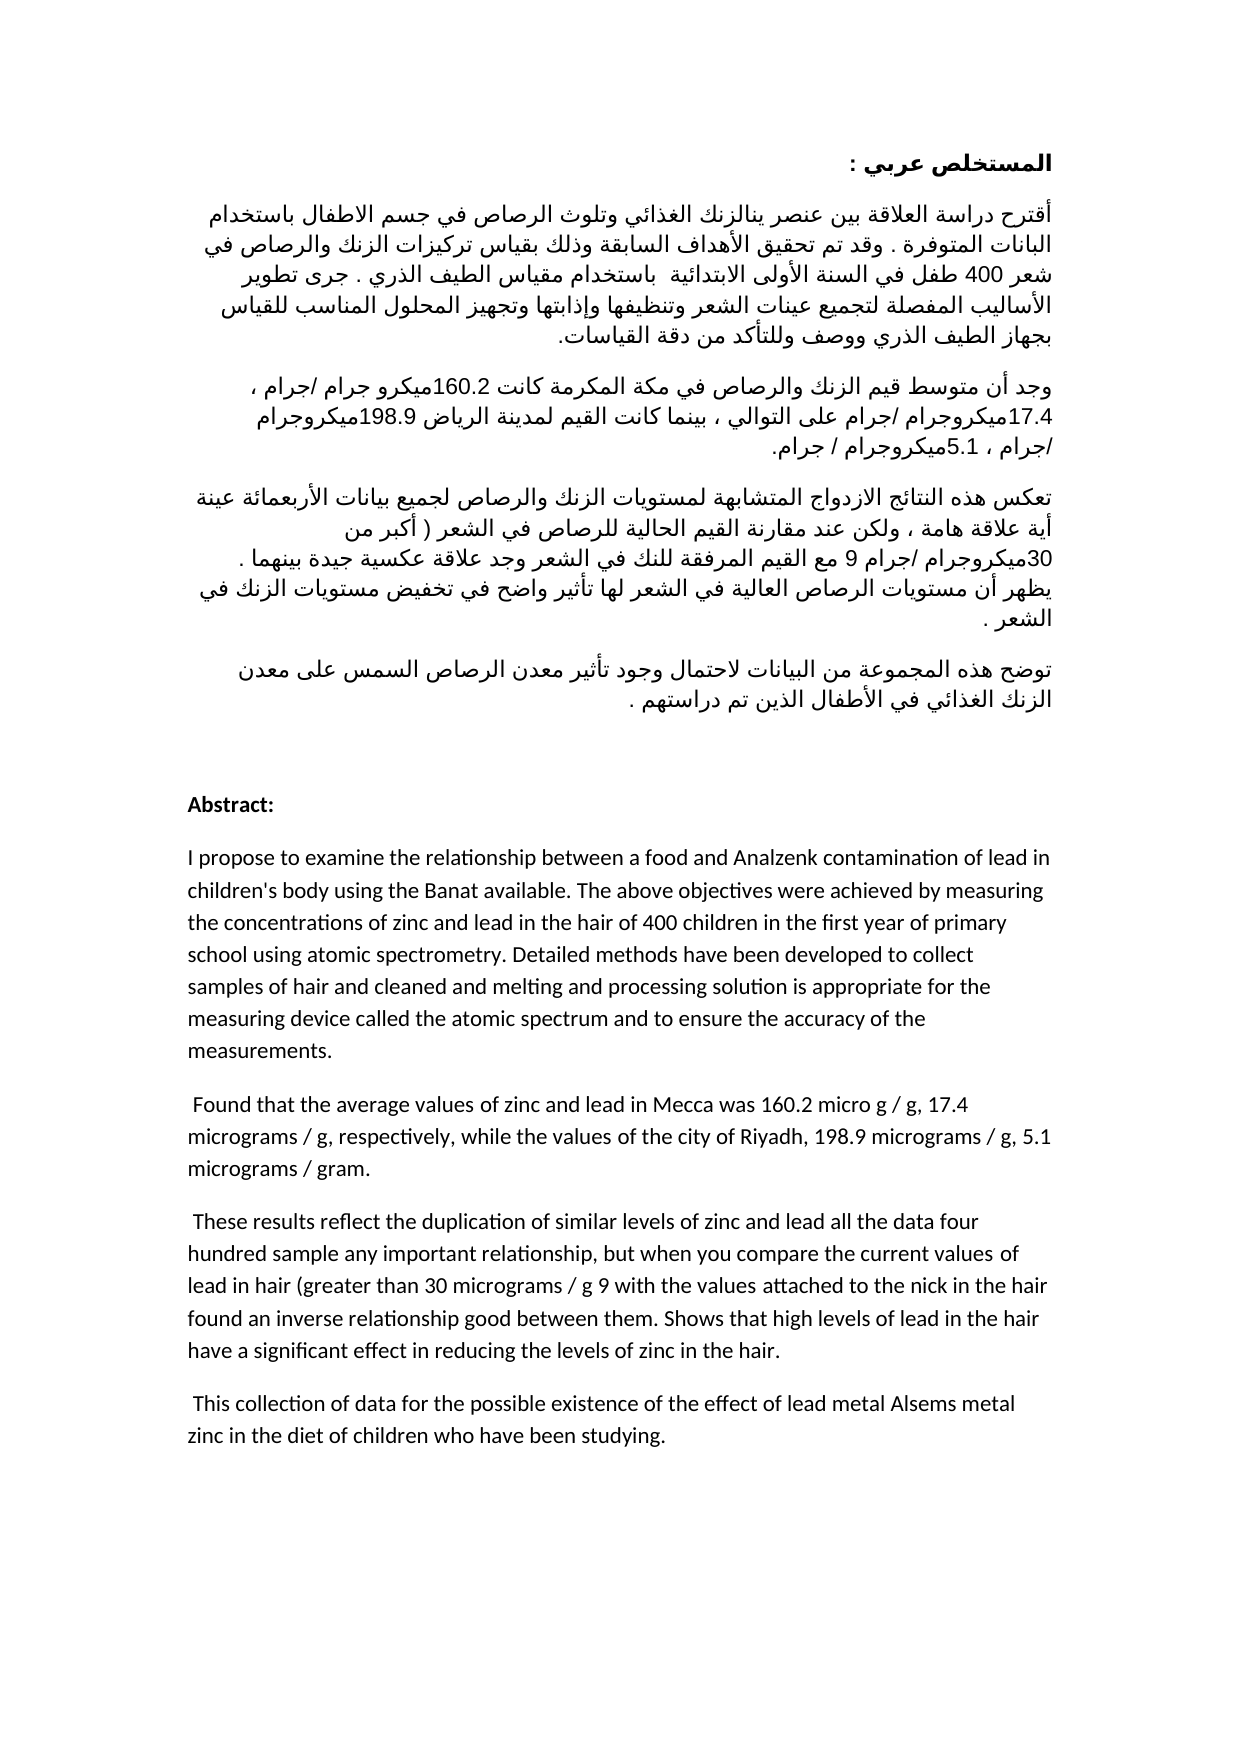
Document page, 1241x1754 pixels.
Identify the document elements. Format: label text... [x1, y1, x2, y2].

text توضح هذه المجموعة من البيانات لاحتمال وجود تأثير معدن الرصاص السمس على معدن الزنك الغذائي في الأطفال الذين تم دراستهم . [187, 656, 1053, 713]
text Abstract: [187, 791, 1053, 818]
text أقترح دراسة العلاقة بين عنصر ينالزنك الغذائي وتلوث الرصاص في جسم الاطفال باستخدام البانات المتوفرة . وقد تم تحقيق الأهداف السابقة وذلك بقياس تركيزات الزنك والرصاص في شعر 400 طفل في السنة الأولى الابتدائية باستخدام مقياس الطيف الذري . جرى تطوير الأساليب المفصلة لتجميع عينات الشعر وتنظيفها وإذابتها وتجهيز المحلول المناسب للقياس بجهاز الطيف الذري ووصف وللتأكد من دقة القياسات. [187, 201, 1053, 348]
text Found that the average values ​​of zinc and lead in Mecca was 160.2 micro g / g, 17.4 micrograms / g, respectively, while the values ​​of the city of Riyadh, 198.9 micrograms / g, 5.1 micrograms / gram. [187, 1090, 1053, 1182]
text This collection of data for the possible existence of the effect of lead metal Alsems metal zinc in the diet of children who have been studying. [187, 1389, 1053, 1449]
text وجد أن متوسط قيم الزنك والرصاص في مكة المكرمة كانت 160.2ميكرو جرام /جرام ، 17.4ميكروجرام /جرام على التوالي ، بينما كانت القيم لمدينة الرياض 198.9ميكروجرام /جرام ، 5.1ميكروجرام / جرام. [187, 373, 1053, 460]
text المستخلص عربي : [187, 150, 1053, 176]
text I propose to examine the relationship between a food and Analzenk contamination of lead in children's body using the Banat available. The above objectives were achieved by measuring the concentrations of zinc and lead in the hair of 400 children in the first year of primary school using atomic spectrometry. Detailed methods have been developed to collect samples of hair and cleaned and melting and processing solution is appropriate for the measuring device called the atomic spectrum and to ensure the accuracy of the measurements. [187, 843, 1053, 1065]
text تعكس هذه النتائج الازدواج المتشابهة لمستويات الزنك والرصاص لجميع بيانات الأربعمائة عينة أية علاقة هامة ، ولكن عند مقارنة القيم الحالية للرصاص في الشعر ( أكبر من 30ميكروجرام /جرام 9 مع القيم المرفقة للنك في الشعر وجد علاقة عكسية جيدة بينهما . يظهر أن مستويات الرصاص العالية في الشعر لها تأثير واضح في تخفيض مستويات الزنك في الشعر . [187, 484, 1053, 632]
text These results reflect the duplication of similar levels of zinc and lead all the data four hundred sample any important relationship, but when you compare the current values ​​of lead in hair (greater than 30 micrograms / g 9 with the values ​​attached to the nick in the hair found an inverse relationship good between them. Shows that high levels of lead in the hair have a significant effect in reducing the levels of zinc in the hair. [187, 1207, 1053, 1364]
